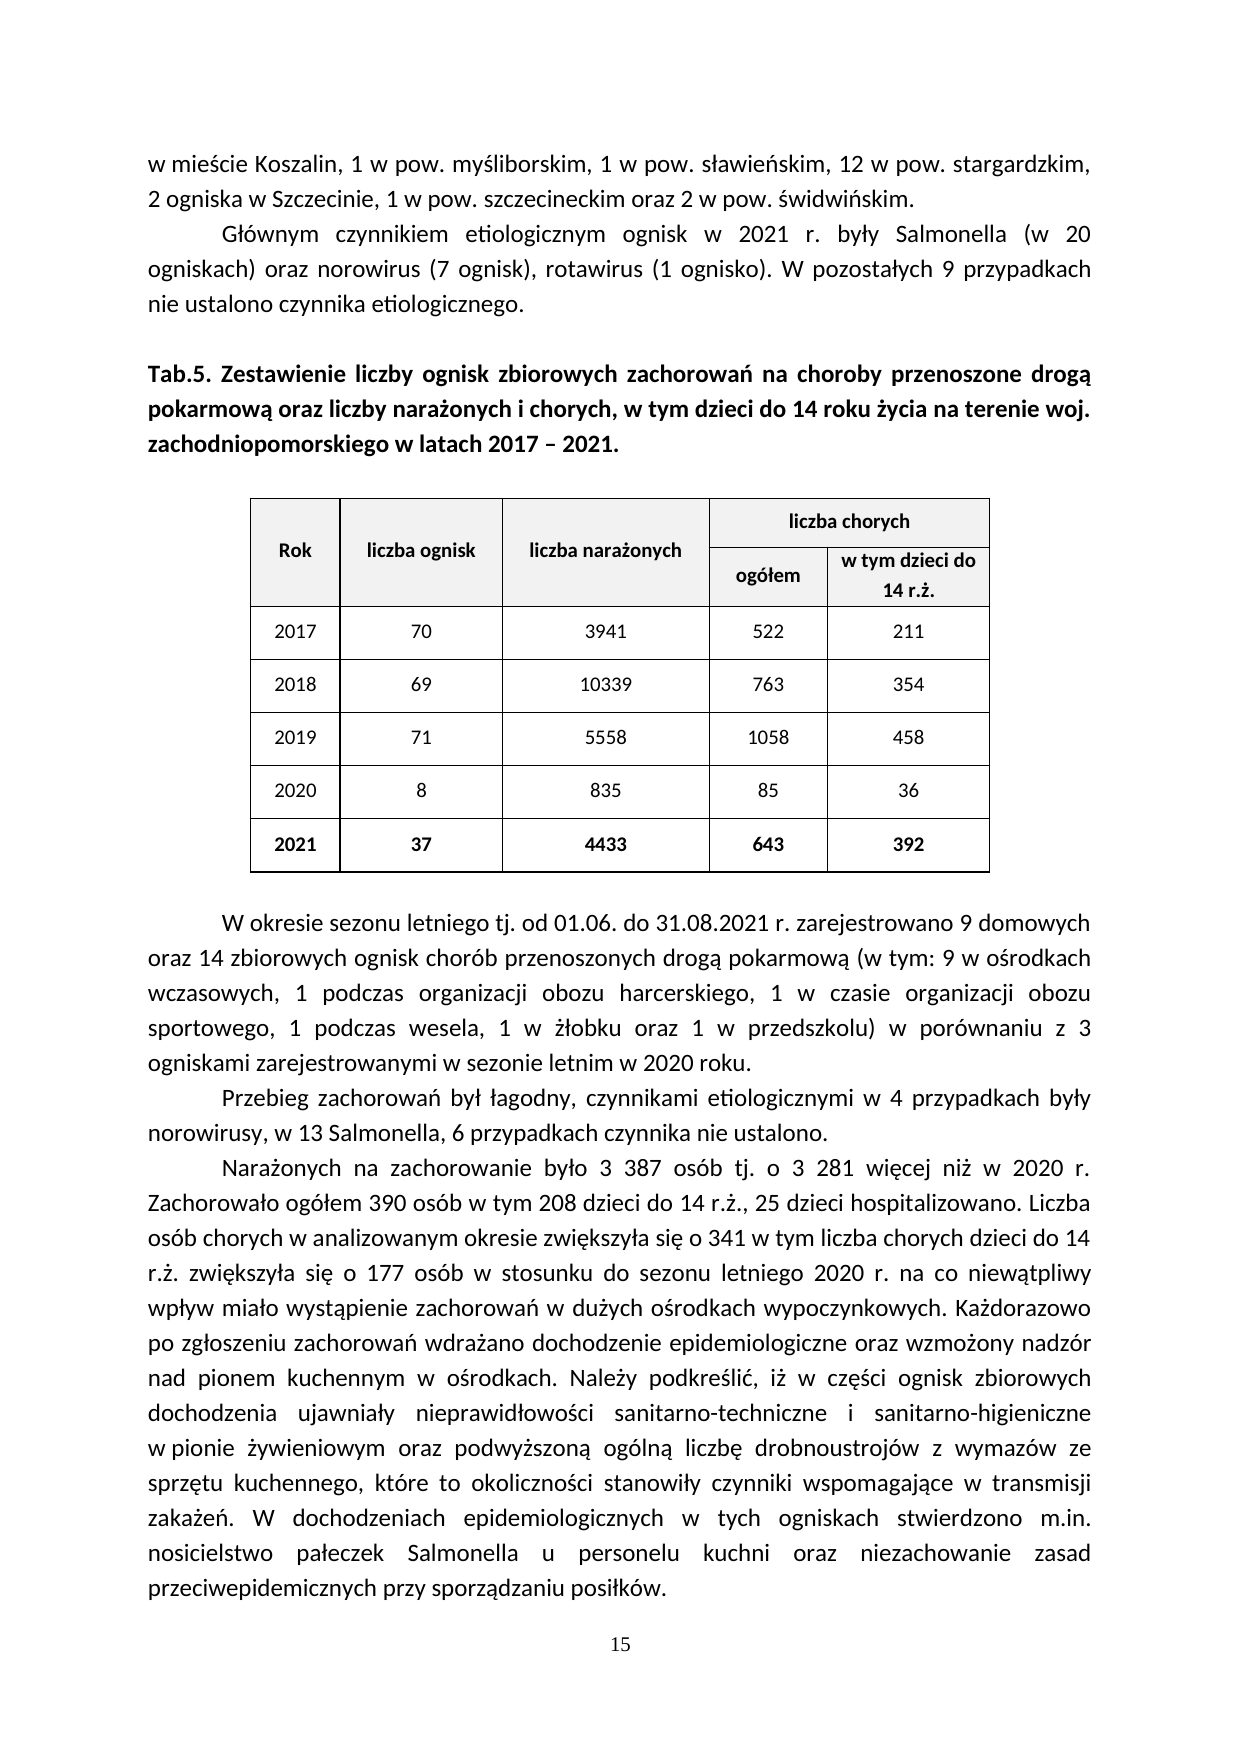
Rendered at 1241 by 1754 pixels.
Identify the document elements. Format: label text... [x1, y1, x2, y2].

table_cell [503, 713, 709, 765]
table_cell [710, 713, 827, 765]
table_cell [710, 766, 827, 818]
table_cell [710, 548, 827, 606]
text Narażonych na zachorowanie było 3 387 osób tj. o 3 281 więcej niż w 2020 r. Zachorowało ogółem 390 osób w tym 208 dzieci do 14 r.ż., 25 dzieci hospitalizowano. Liczba osób chorych w analizowanym okresie zwiększyła się o 341 w tym liczba chorych dzieci do 14 r.ż. zwiększyła się o 177 osób w stosunku do sezonu letniego 2020 r. na co niewątpliwy wpływ miało wystąpienie zachorowań w dużych ośrodkach wypoczynkowych. Każdorazowo po zgłoszeniu zachorowań wdrażano dochodzenie epidemiologiczne oraz wzmożony nadzór nad pionem kuchennym w ośrodkach. Należy podkreślić, iż w części ognisk zbiorowych dochodzenia ujawniały nieprawidłowości sanitarno-techniczne i sanitarno-higieniczne w pionie żywieniowym oraz podwyższoną ogólną liczbę drobnoustrojów z wymazów ze sprzętu kuchennego, które to okoliczności stanowiły czynniki wspomagające w transmisji zakażeń. W dochodzeniach epidemiologicznych w tych ogniskach stwierdzono m.in. nosicielstwo pałeczek Salmonella u personelu kuchni oraz niezachowanie zasad przeciwepidemicznych przy sporządzaniu posiłków. [148, 1152, 1092, 1603]
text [148, 148, 1092, 213]
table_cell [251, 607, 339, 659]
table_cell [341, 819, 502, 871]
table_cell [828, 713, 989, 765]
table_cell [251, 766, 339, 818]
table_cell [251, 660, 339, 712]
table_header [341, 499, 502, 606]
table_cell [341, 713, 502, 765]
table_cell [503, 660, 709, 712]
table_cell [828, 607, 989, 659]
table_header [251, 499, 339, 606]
text Tab.5. Zestawienie liczby ognisk zbiorowych zachorowań na choroby przenoszone drogą pokarmową oraz liczby narażonych i chorych, w tym dzieci do 14 roku życia na terenie woj. zachodniopomorskiego w latach 2017 – 2021. [148, 358, 1092, 458]
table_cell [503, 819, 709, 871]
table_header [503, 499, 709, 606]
text Głównym czynnikiem etiologicznym ognisk w 2021 r. były Salmonella (w 20 ogniskach) oraz norowirus (7 ognisk), rotawirus (1 ognisko). W pozostałych 9 przypadkach nie ustalono czynnika etiologicznego. [148, 218, 1092, 318]
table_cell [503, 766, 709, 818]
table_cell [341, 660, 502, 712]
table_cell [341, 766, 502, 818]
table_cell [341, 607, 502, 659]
text W okresie sezonu letniego tj. od 01.06. do 31.08.2021 r. zarejestrowano 9 domowych oraz 14 zbiorowych ognisk chorób przenoszonych drogą pokarmową (w tym: 9 w ośrodkach wczasowych, 1 podczas organizacji obozu harcerskiego, 1 w czasie organizacji obozu sportowego, 1 podczas wesela, 1 w żłobku oraz 1 w przedszkolu) w porównaniu z 3 ogniskami zarejestrowanymi w sezonie letnim w 2020 roku. [148, 907, 1092, 1078]
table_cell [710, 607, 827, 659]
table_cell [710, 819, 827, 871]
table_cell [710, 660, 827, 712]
text Przebieg zachorowań był łagodny, czynnikami etiologicznymi w 4 przypadkach były norowirusy, w 13 Salmonella, 6 przypadkach czynnika nie ustalono. [148, 1082, 1092, 1148]
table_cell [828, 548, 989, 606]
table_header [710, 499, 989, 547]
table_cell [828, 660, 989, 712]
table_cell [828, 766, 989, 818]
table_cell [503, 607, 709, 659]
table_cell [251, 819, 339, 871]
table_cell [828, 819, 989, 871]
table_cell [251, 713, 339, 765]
